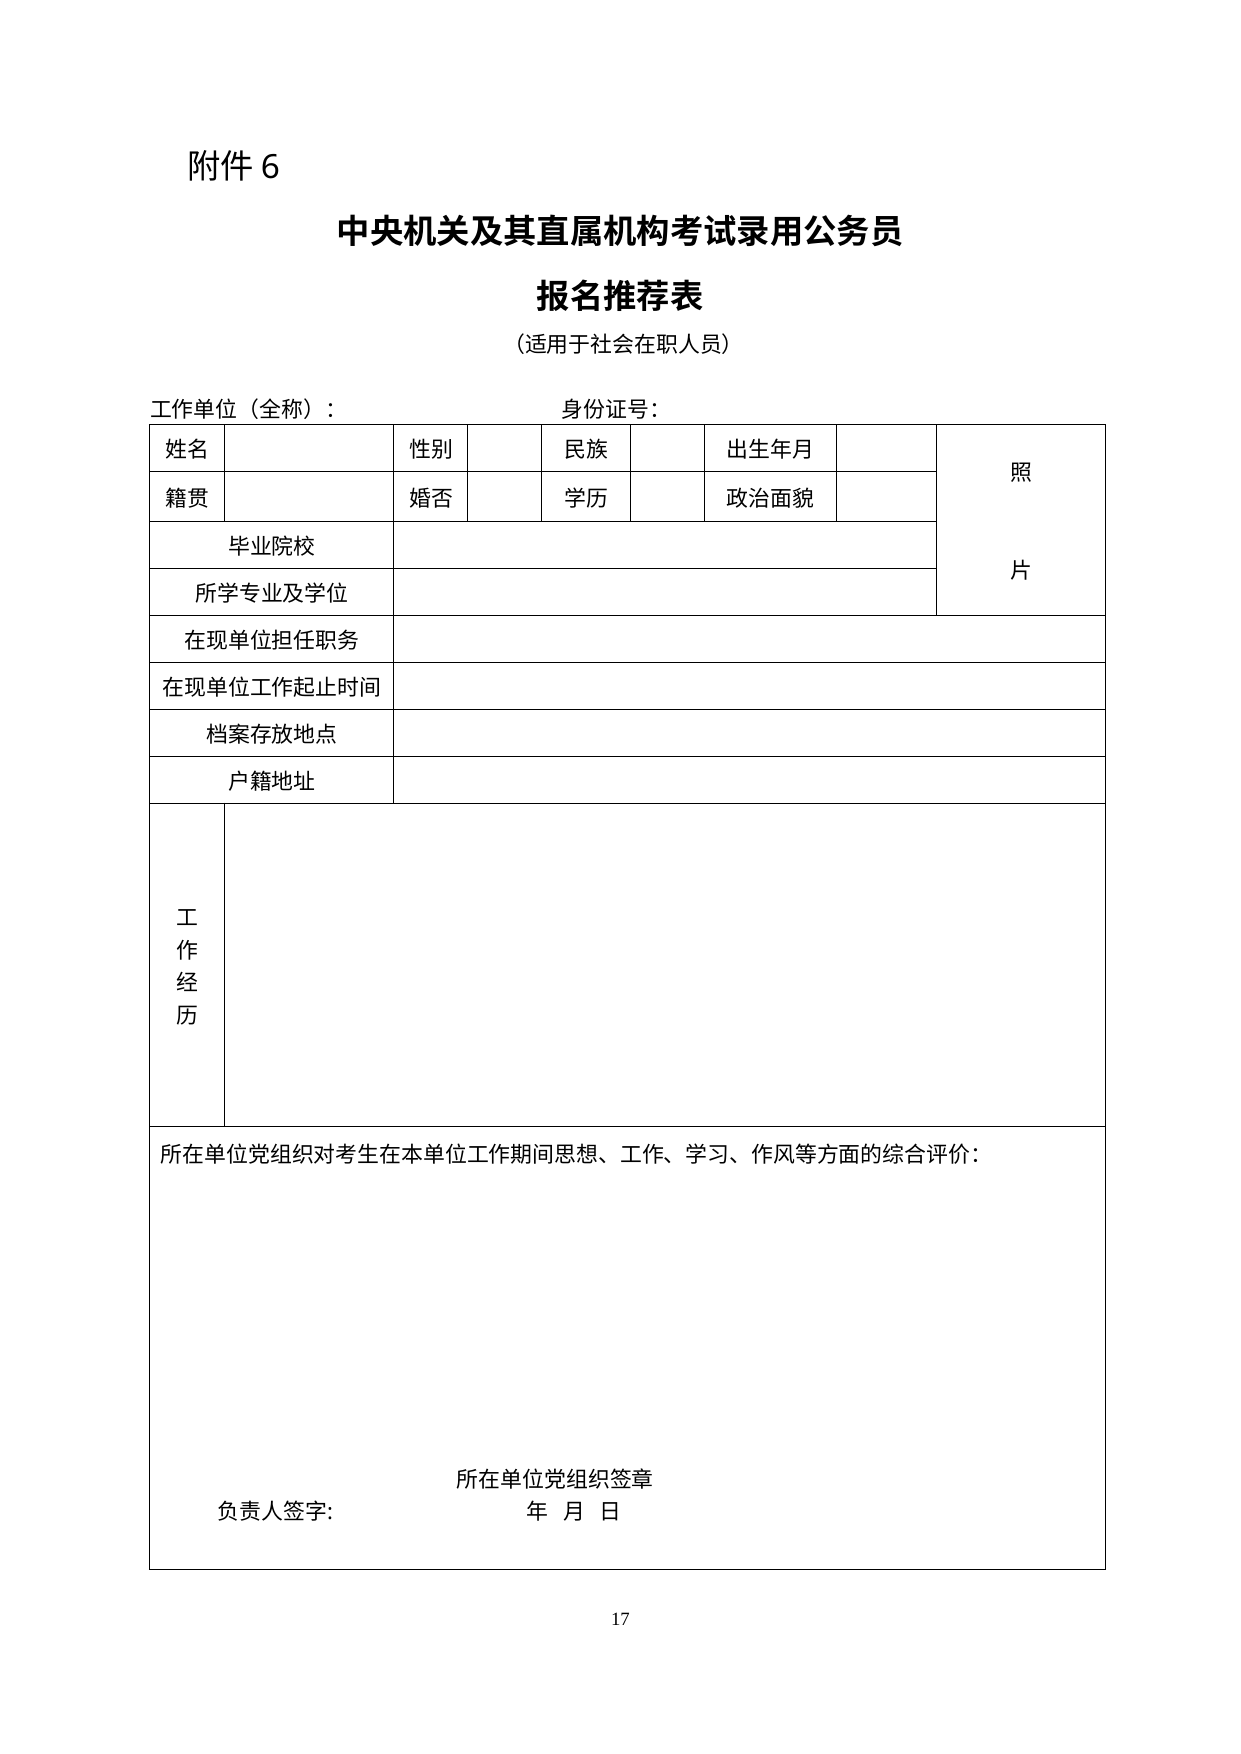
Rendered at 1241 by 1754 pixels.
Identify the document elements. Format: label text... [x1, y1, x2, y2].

table_cell 所在单位党组织对考生在本单位工作期间思想、工作、学习、作风等方面的综合评价： 所在单位党组织签章 负责人签字: 年 月 日 [150, 1127, 1105, 1569]
text 附件6 [187, 132, 1053, 197]
table_cell 学历 [542, 472, 630, 521]
table_cell [225, 804, 1105, 1126]
table_header [631, 425, 704, 471]
table_header 照 片 [937, 425, 1105, 615]
table_cell 在现单位工作起止时间 [150, 663, 393, 709]
table_header 民族 [542, 425, 630, 471]
table_cell [394, 663, 1105, 709]
table_cell [837, 472, 936, 521]
table_cell 工 作 经 历 [150, 804, 224, 1126]
table_header [468, 425, 541, 471]
text 报名推荐表 [152, 262, 1088, 327]
table_cell 档案存放地点 [150, 710, 393, 756]
table_header [225, 425, 393, 471]
table_cell [394, 616, 1105, 662]
text 中央机关及其直属机构考试录用公务员 [152, 197, 1088, 262]
table_cell 在现单位担任职务 [150, 616, 393, 662]
table_cell 所学专业及学位 [150, 569, 393, 615]
table_cell [394, 522, 936, 568]
table_cell 毕业院校 [150, 522, 393, 568]
table_cell [468, 472, 541, 521]
table_header [837, 425, 936, 471]
table_cell [225, 472, 393, 521]
table_cell 籍贯 [150, 472, 224, 521]
text （适用于社会在职人员） [150, 327, 1053, 359]
table_cell 户籍地址 [150, 757, 393, 802]
table_cell 婚否 [394, 472, 467, 521]
table_cell 政治面貌 [705, 472, 836, 521]
table_header 出生年月 [705, 425, 836, 471]
table_cell [394, 569, 936, 615]
text 工作单位（全称）： 身份证号： [150, 392, 1088, 424]
table_header 姓名 [150, 425, 224, 471]
table_cell [394, 710, 1105, 756]
table_cell [631, 472, 704, 521]
table_header 性别 [394, 425, 467, 471]
table_cell [394, 757, 1105, 802]
